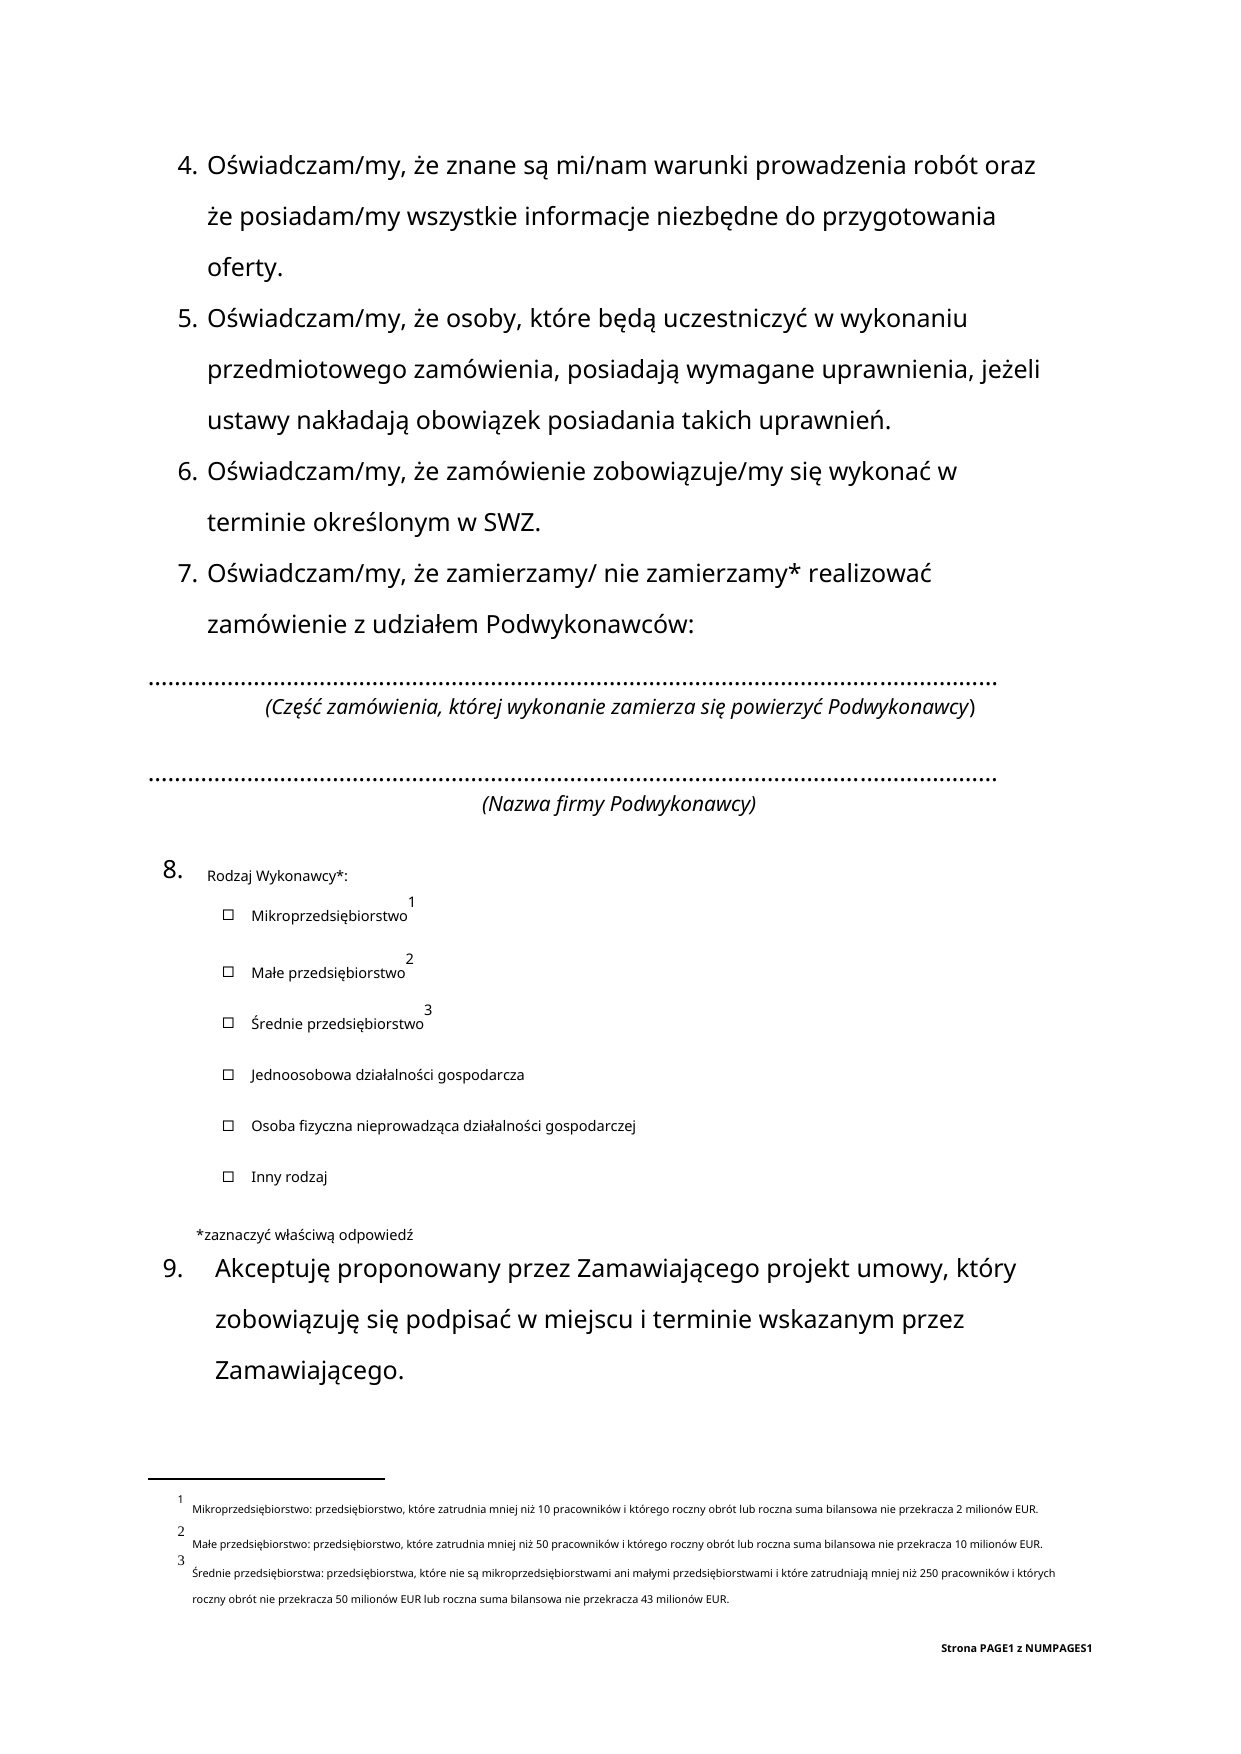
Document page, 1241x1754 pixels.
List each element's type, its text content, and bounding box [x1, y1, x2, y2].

list Małe przedsiębiorstwo [222, 949, 1092, 983]
list Oświadczam/my, że znane są mi/nam warunki prowadzenia robót oraz że posiadam/my wszystkie informacje niezbędne do przygotowania oferty. [177, 148, 1048, 284]
list Osoba fizyczna nieprowadząca działalności gospodarczej [222, 1102, 1092, 1136]
list Oświadczam/my, że osoby, które będą uczestniczyć w wykonaniu przedmiotowego zamówienia, posiadają wymagane uprawnienia, jeżeli ustawy nakładają obowiązek posiadania takich uprawnień. [177, 301, 1048, 437]
list Jednoosobowa działalności gospodarcza [222, 1051, 1092, 1085]
text ………………………………………………………………………………………………………………… [148, 658, 1092, 692]
list Oświadczam/my, że zamówienie zobowiązuje/my się wykonać w terminie określonym w SWZ. [177, 454, 1048, 539]
text Mikroprzedsiębiorstwo [222, 892, 1092, 926]
text ………………………………………………………………………………………………………………… [148, 755, 1092, 789]
text *zaznaczyć właściwą odpowiedź [177, 1210, 1092, 1244]
list Średnie przedsiębiorstwo [222, 1000, 1092, 1034]
list Oświadczam/my, że zamierzamy/ nie zamierzamy* realizować zamówienie z udziałem Podwykonawców: [177, 556, 1048, 641]
list Inny rodzaj [222, 1153, 1092, 1187]
text (Nazwa firmy Podwykonawcy) [148, 789, 1092, 817]
list Akceptuję proponowany przez Zamawiającego projekt umowy, który zobowiązuję się podpisać w miejscu i terminie wskazanym przez Zamawiającego. [162, 1251, 1092, 1387]
list Rodzaj Wykonawcy*: [162, 851, 1092, 885]
text (Część zamówienia, której wykonanie zamierza się powierzyć Podwykonawcy) [148, 692, 1092, 721]
